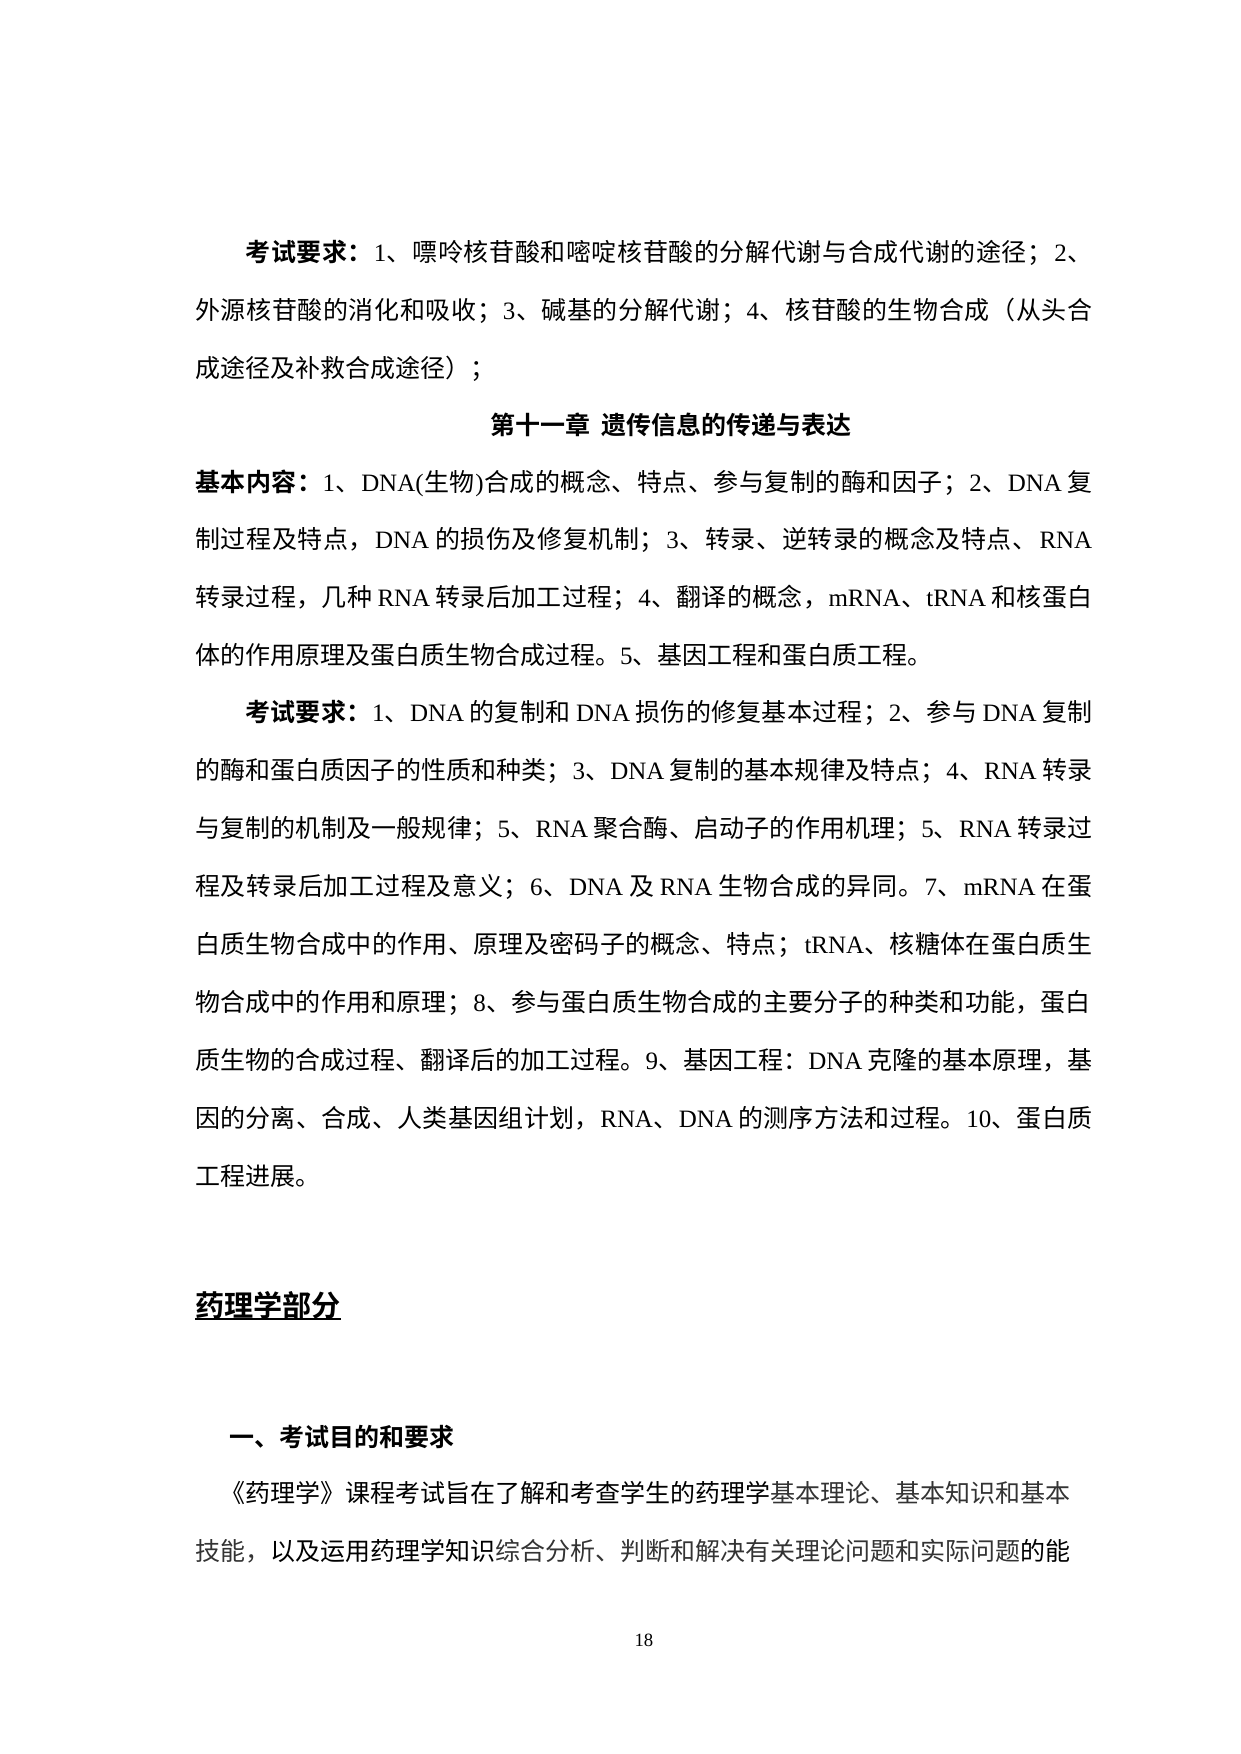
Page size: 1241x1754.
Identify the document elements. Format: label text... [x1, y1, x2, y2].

text 第十一章 遗传信息的传递与表达 [195, 404, 1092, 443]
text 一、考试目的和要求 [229, 1416, 1092, 1455]
text 考试要求：1、DNA的复制和DNA损伤的修复基本过程；2、参与DNA复制的酶和蛋白质因子的性质和种类；3、DNA复制的基本规律及特点；4、RNA转录与复制的机制及一般规律；5、RNA聚合酶、启动子的作用机理；5、RNA转录过程及转录后加工过程及意义；6、DNA及RNA生物合成的异同。7、mRNA在蛋白质生物合成中的作用、原理及密码子的概念、特点；tRNA、核糖体在蛋白质生物合成中的作用和原理；8、参与蛋白质生物合成的主要分子的种类和功能，蛋白质生物的合成过程、翻译后的加工过程。9、基因工程：DNA克隆的基本原理，基因的分离、合成、人类基因组计划，RNA、DNA的测序方法和过程。10、蛋白质工程进展。 [195, 691, 1092, 1193]
text 考试要求：1、嘌呤核苷酸和嘧啶核苷酸的分解代谢与合成代谢的途径；2、外源核苷酸的消化和吸收；3、碱基的分解代谢；4、核苷酸的生物合成（从头合成途径及补救合成途径）； [195, 232, 1092, 386]
text 药理学部分 [195, 1264, 1092, 1342]
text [195, 1473, 1092, 1569]
text 基本内容：1、DNA(生物)合成的概念、特点、参与复制的酶和因子；2、DNA复制过程及特点，DNA的损伤及修复机制；3、转录、逆转录的概念及特点、RNA转录过程，几种RNA转录后加工过程；4、翻译的概念，mRNA、tRNA和核蛋白体的作用原理及蛋白质生物合成过程。5、基因工程和蛋白质工程。 [195, 461, 1092, 673]
